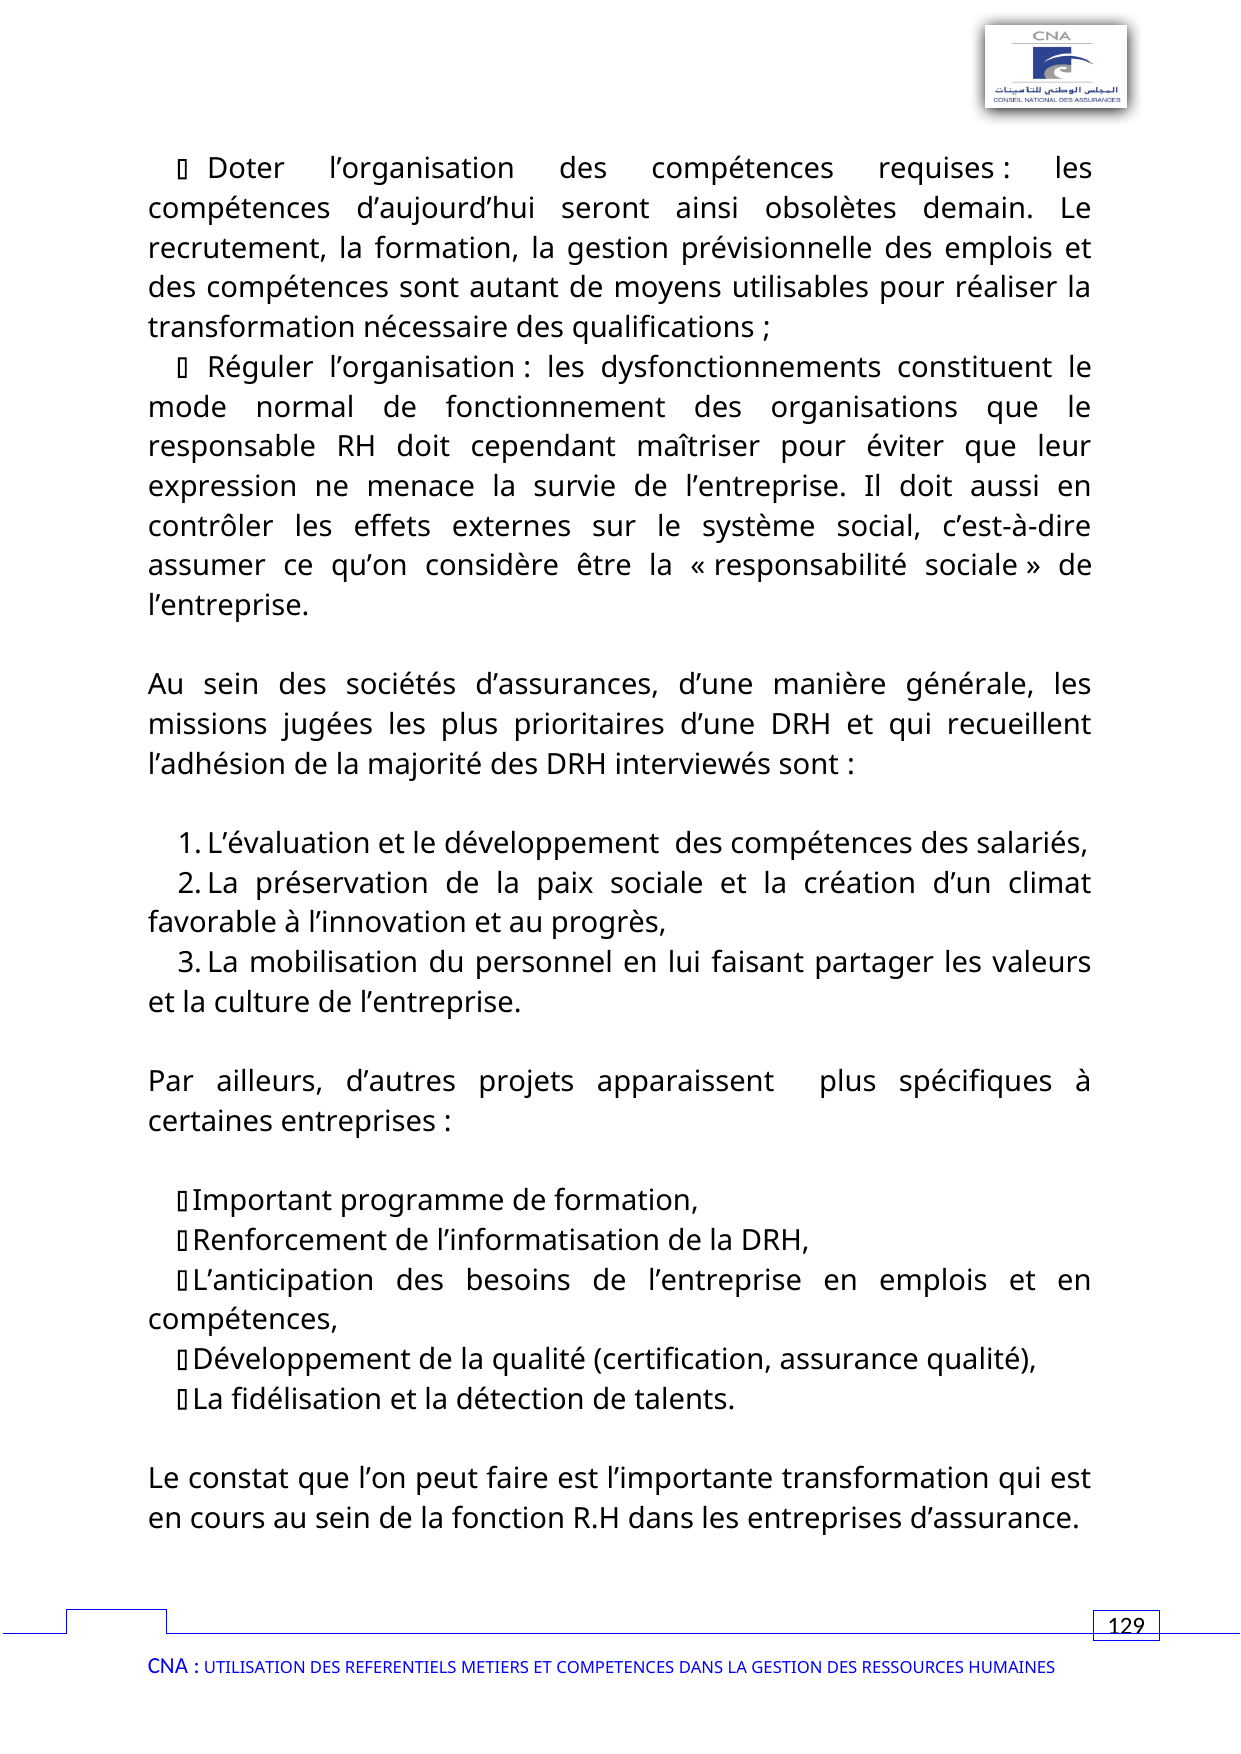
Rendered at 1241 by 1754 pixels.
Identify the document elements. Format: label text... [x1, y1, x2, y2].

list La fidélisation et la détection de talents. [148, 1378, 1092, 1418]
list L’anticipation des besoins de l’entreprise en emplois et en compétences, [148, 1259, 1092, 1338]
text Par ailleurs, d’autres projets apparaissent plus spécifiques à certaines entreprises : [148, 1061, 1092, 1140]
text Au sein des sociétés d’assurances, d’une manière générale, les missions jugées les plus prioritaires d’une DRH et qui recueillent l’adhésion de la majorité des DRH interviewés sont : [148, 664, 1092, 783]
list Doter l’organisation des compétences requises : les compétences d’aujourd’hui seront ainsi obsolètes demain. Le recrutement, la formation, la gestion prévisionnelle des emplois et des compétences sont autant de moyens utilisables pour réaliser la transformation nécessaire des qualifications ; [148, 148, 1092, 346]
list Réguler l’organisation : les dysfonctionnements constituent le mode normal de fonctionnement des organisations que le responsable RH doit cependant maîtriser pour éviter que leur expression ne menace la survie de l’entreprise. Il doit aussi en contrôler les effets externes sur le système social, c’est-à-dire assumer ce qu’on considère être la « responsabilité sociale » de l’entreprise. [148, 346, 1092, 624]
list Développement de la qualité (certification, assurance qualité), [148, 1338, 1092, 1378]
list Important programme de formation, [148, 1179, 1092, 1219]
picture [985, 25, 1127, 108]
text Le constat que l’on peut faire est l’importante transformation qui est en cours au sein de la fonction R.H dans les entreprises d’assurance. [148, 1457, 1092, 1537]
list La préservation de la paix sociale et la création d’un climat favorable à l’innovation et au progrès, [148, 862, 1092, 941]
list L’évaluation et le développement des compétences des salariés, [148, 822, 1092, 862]
list Renforcement de l’informatisation de la DRH, [148, 1219, 1092, 1259]
list La mobilisation du personnel en lui faisant partager les valeurs et la culture de l’entreprise. [148, 941, 1092, 1021]
